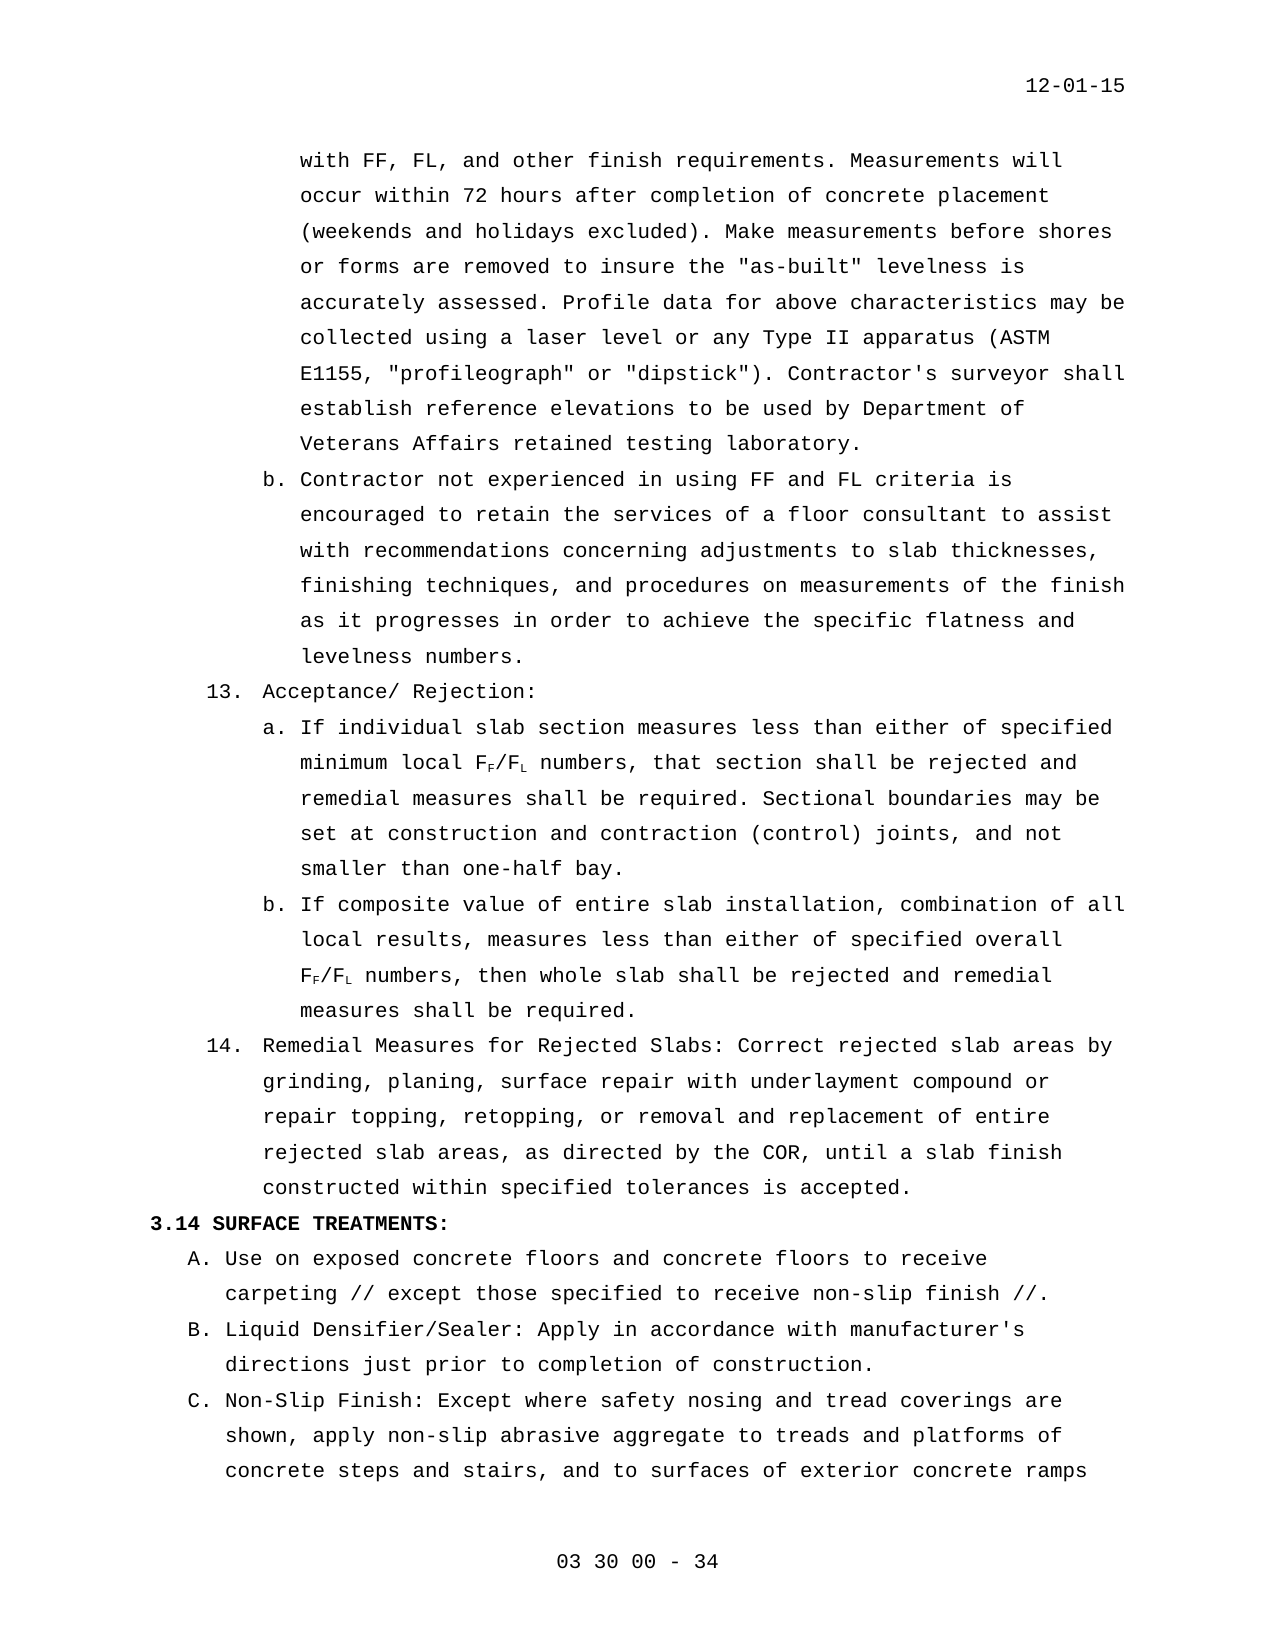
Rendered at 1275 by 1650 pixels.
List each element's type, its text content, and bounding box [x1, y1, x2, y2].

text Acceptance/ Rejection: [206, 681, 1125, 705]
text Liquid Densifier/Sealer: Apply in accordance with manufacturer's directions just prior to completion of construction. [187, 1319, 1125, 1378]
list 3.14 SURFACE TREATMENTS: [150, 1212, 1125, 1236]
text If composite value of entire slab installation, combination of all local results, measures less than either of specified overall FF/FL numbers, then whole slab shall be rejected and remedial measures shall be required. [262, 894, 1125, 1024]
list Use on exposed concrete floors and concrete floors to receive carpeting // except those specified to receive non-slip finish //. [187, 1248, 1125, 1307]
text If individual slab section measures less than either of specified minimum local FF/FL numbers, that section shall be rejected and remedial measures shall be required. Sectional boundaries may be set at construction and contraction (control) joints, and not smaller than one-half bay. [262, 717, 1125, 882]
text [262, 150, 1125, 457]
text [187, 1389, 1125, 1484]
text Remedial Measures for Rejected Slabs: Correct rejected slab areas by grinding, planing, surface repair with underlayment compound or repair topping, retopping, or removal and replacement of entire rejected slab areas, as directed by the COR, until a slab finish constructed within specified tolerances is accepted. [206, 1035, 1125, 1201]
text Contractor not experienced in using FF and FL criteria is encouraged to retain the services of a floor consultant to assist with recommendations concerning adjustments to slab thicknesses, finishing techniques, and procedures on measurements of the finish as it progresses in order to achieve the specific flatness and levelness numbers. [262, 469, 1125, 669]
